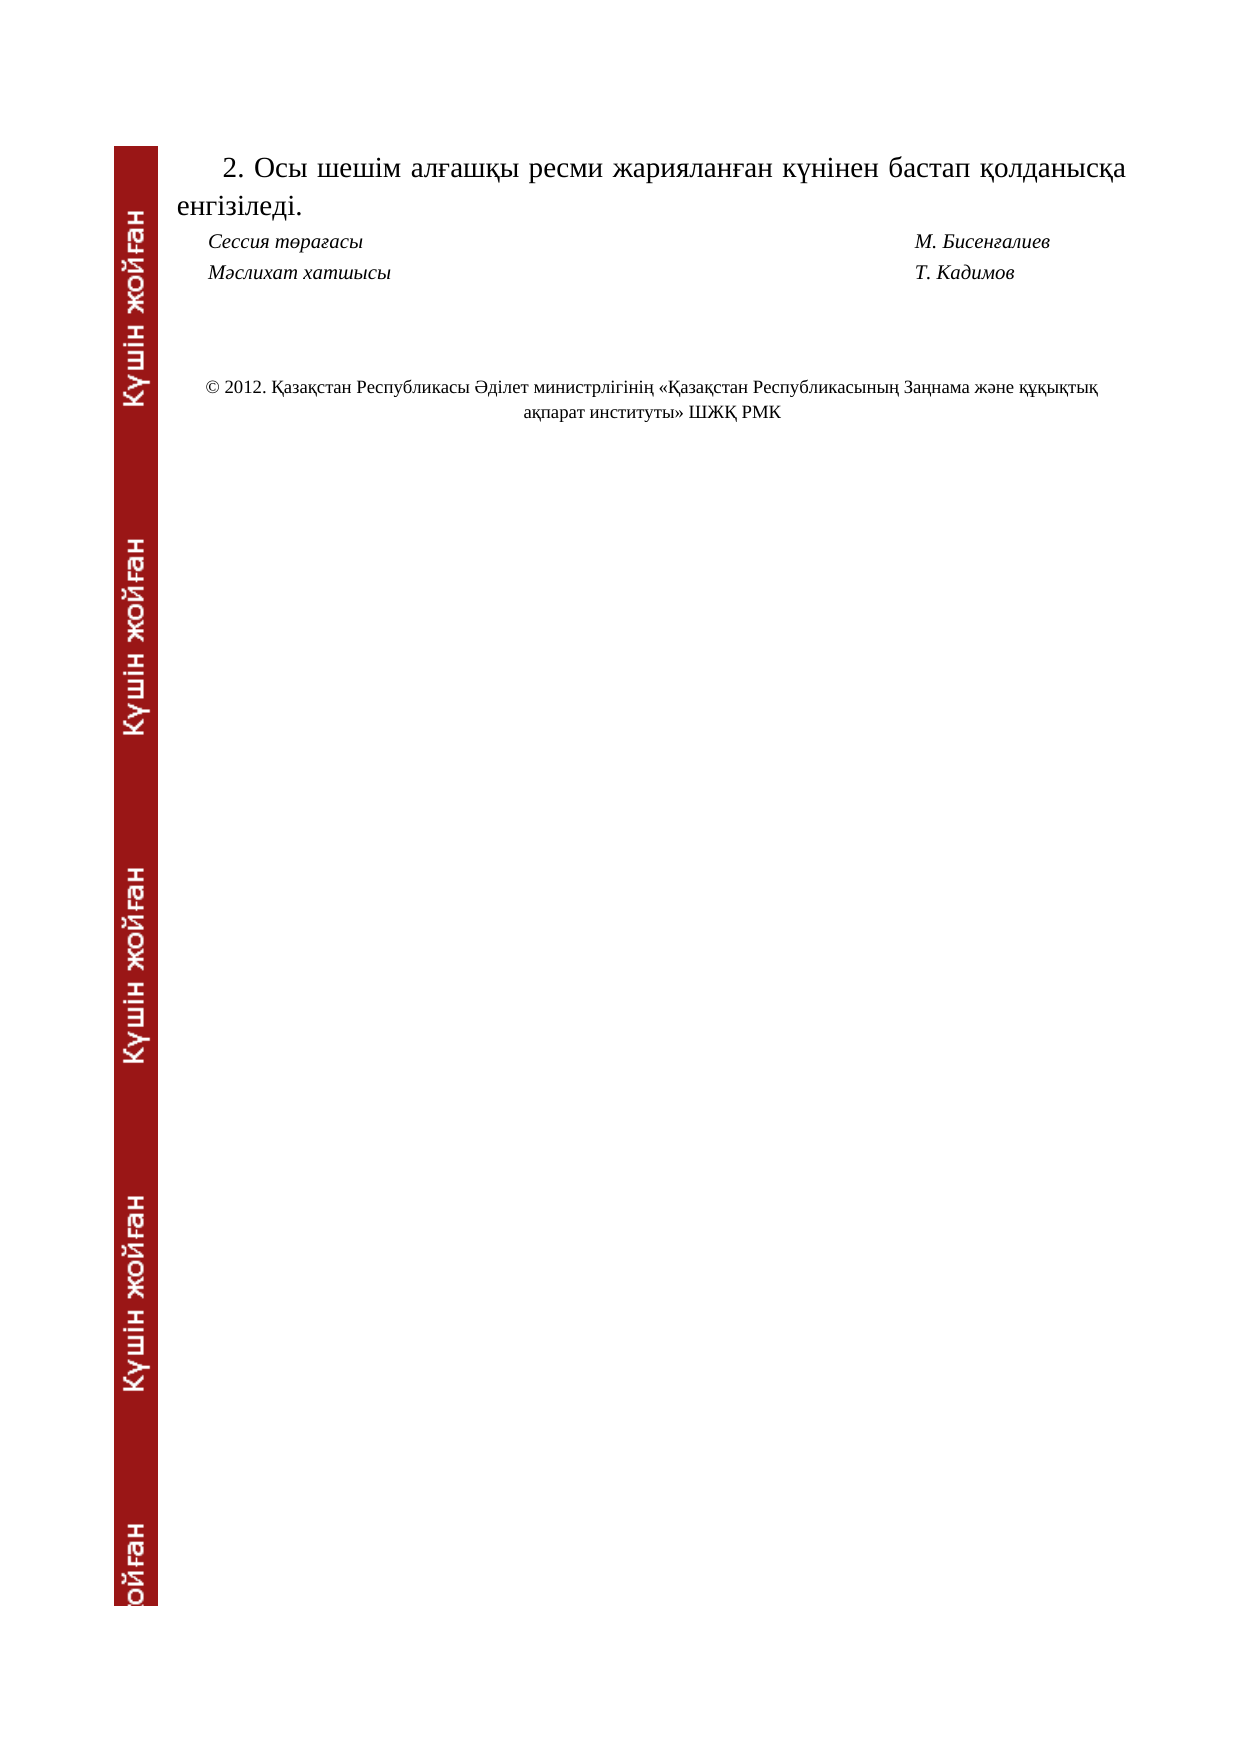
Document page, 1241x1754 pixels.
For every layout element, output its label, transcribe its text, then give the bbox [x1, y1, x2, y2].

table_cell Т. Кадимов [913, 258, 1240, 289]
table_header Сессия төрағасы [101, 227, 913, 258]
text © 2012. Қазақстан Республикасы Әділет министрлігінің «Қазақстан Республикасының Заңнама және құқықтық ақпарат институты» ШЖҚ РМК [112, 376, 1128, 422]
table_header М. Бисенғалиев [913, 227, 1240, 258]
text 2. Осы шешім алғашқы ресми жарияланған күнінен бастап қолданысқа енгізіледі. [112, 150, 1128, 222]
table_cell Мәслихат хатшысы [101, 258, 913, 289]
picture [114, 222, 158, 227]
picture [114, 146, 158, 150]
picture [114, 422, 158, 1606]
picture [114, 289, 158, 376]
